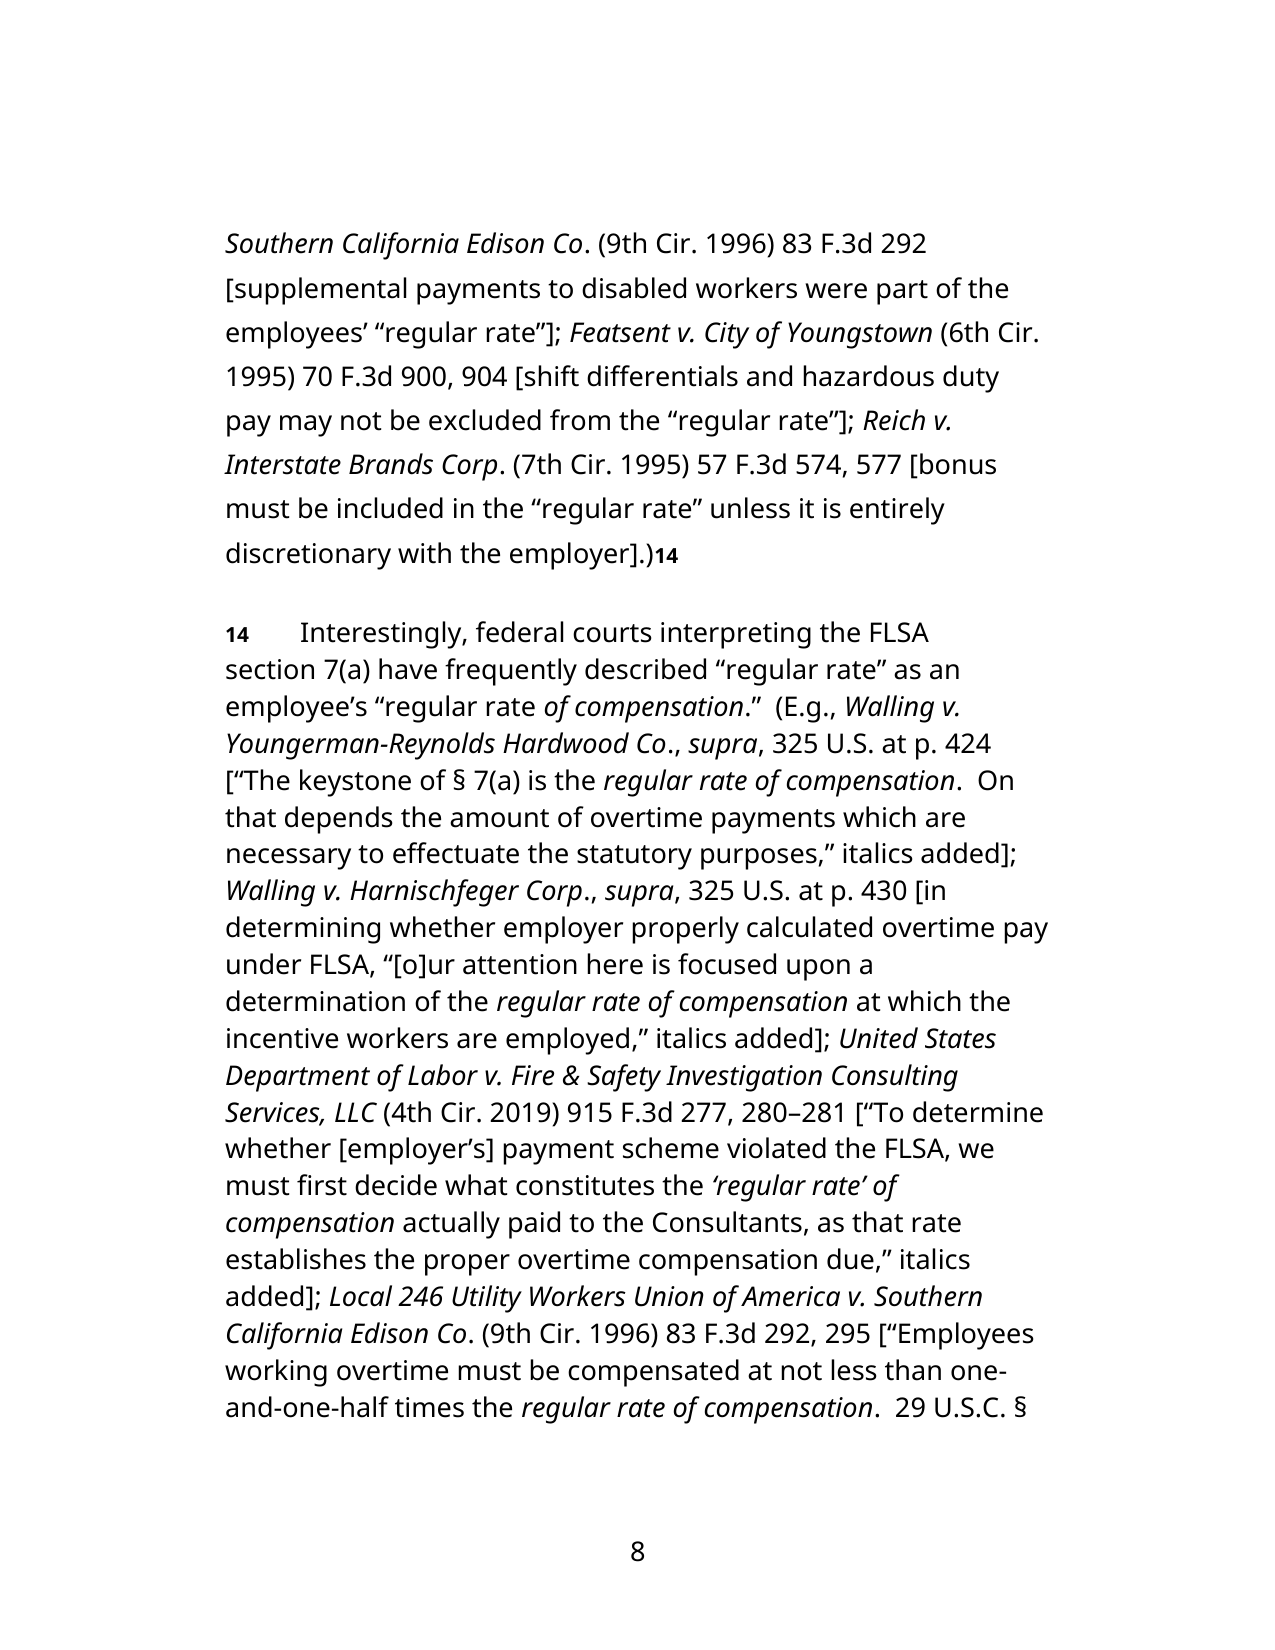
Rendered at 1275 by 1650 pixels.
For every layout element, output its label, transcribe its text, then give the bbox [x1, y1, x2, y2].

text Although the FLSA has been amended many times, the statute in its current form continues to require overtime pay as a multiple of an employee’s “regular rate,” and to define “regular rate” as “all remuneration for employment paid to, or on behalf of, the employee,” subject to exceptions not relevant here. (29 U.S.C., § 207, subds. (a)(1), (e), italics added.) Federal courts interpreting this section have consistently held that “regular rate” includes, among other things, nondiscretionary bonuses and incentives. (E.g., Local 246 Utility Workers Union of America v. Southern California Edison Co. (9th Cir. 1996) 83 F.3d 292 [supplemental payments to disabled workers were part of the employees’ “regular rate”]; Featsent v. City of Youngstown (6th Cir. 1995) 70 F.3d 900, 904 [shift differentials and hazardous duty pay may not be excluded from the “regular rate”]; Reich v. Interstate Brands Corp. (7th Cir. 1995) 57 F.3d 574, 577 [bonus must be included in the “regular rate” unless it is entirely discretionary with the employer].) [225, 225, 1050, 571]
